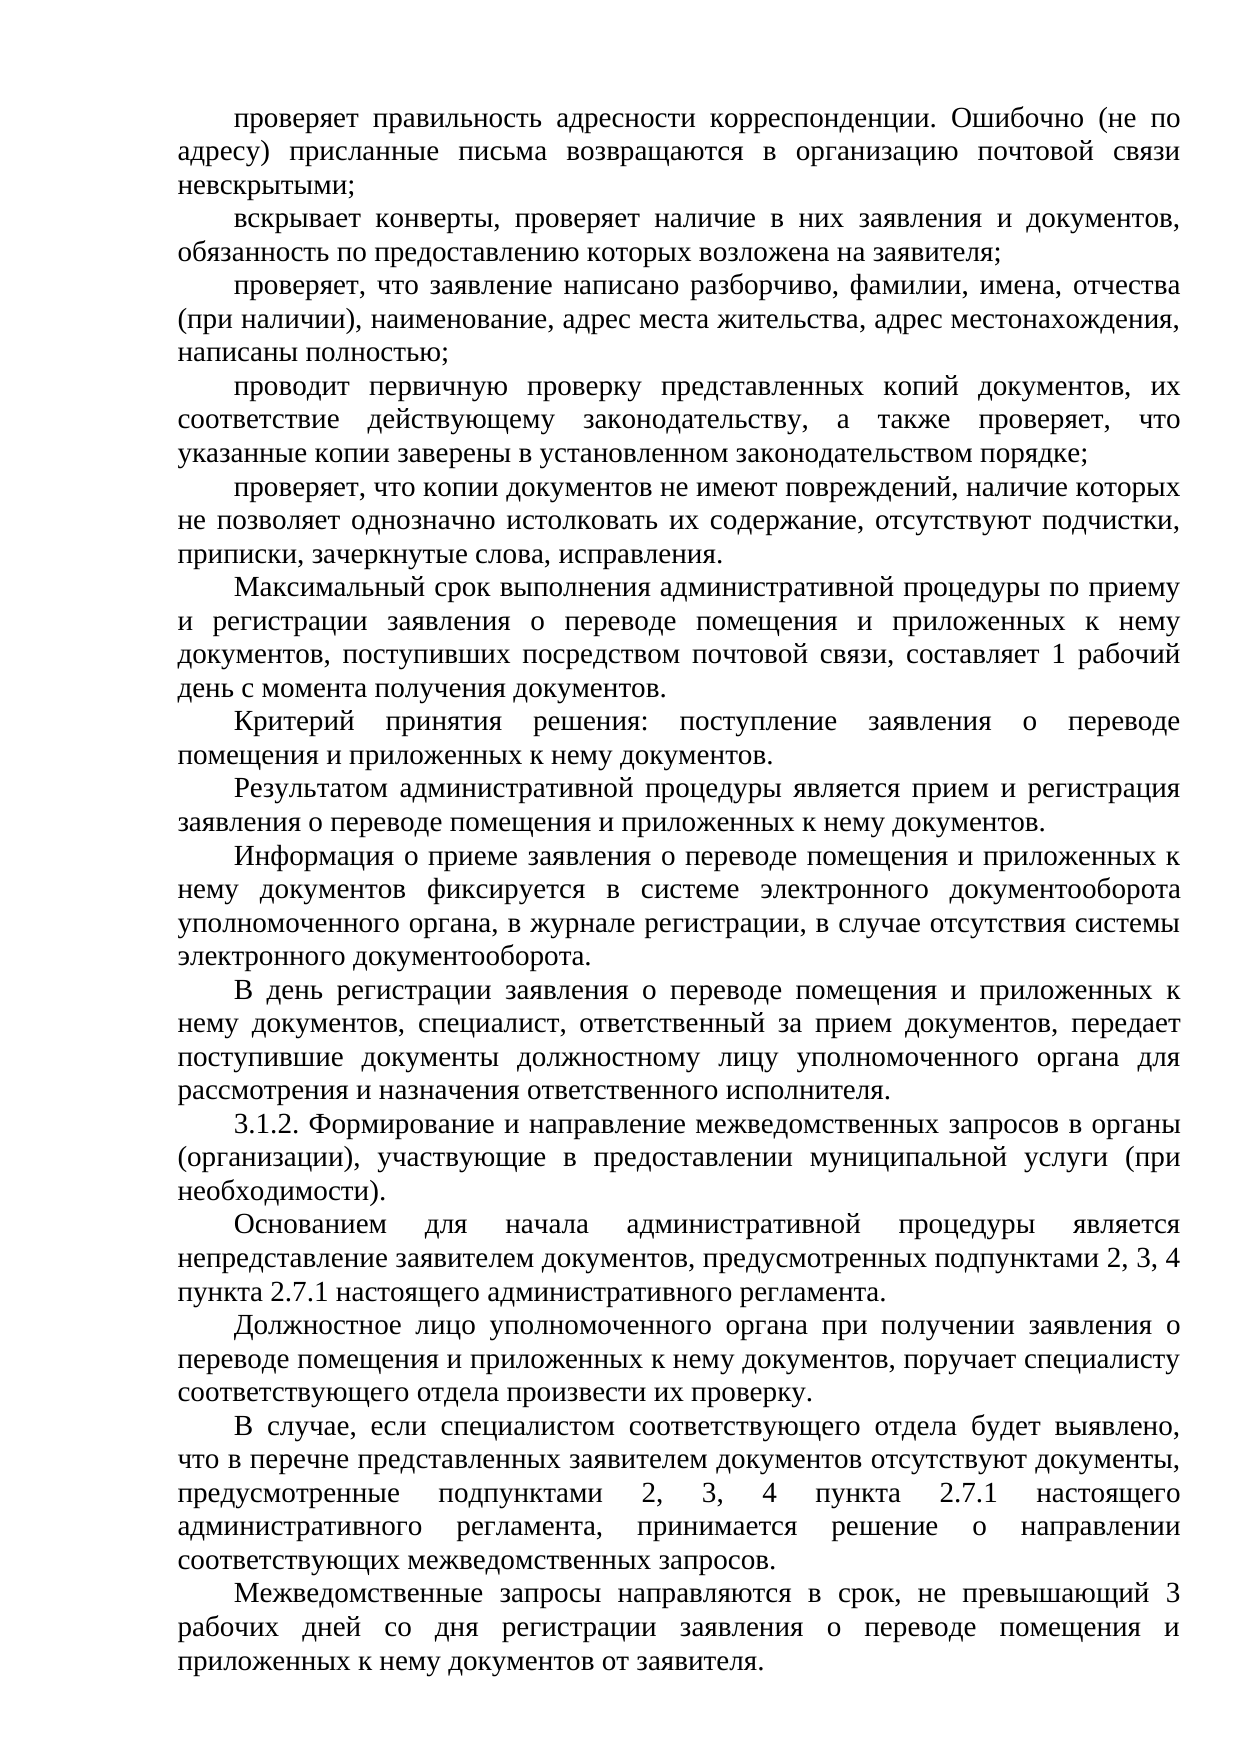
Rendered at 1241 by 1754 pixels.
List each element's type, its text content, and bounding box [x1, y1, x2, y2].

text проводит первичную проверку представленных копий документов, их соответствие действующему законодательству, а также проверяет, что указанные копии заверены в установленном законодательством порядке; [177, 368, 1181, 469]
text В день регистрации заявления о переводе помещения и приложенных к нему документов, специалист, ответственный за прием документов, передает поступившие документы должностному лицу уполномоченного органа для рассмотрения и назначения ответственного исполнителя. [177, 972, 1181, 1106]
text проверяет, что копии документов не имеют повреждений, наличие которых не позволяет однозначно истолковать их содержание, отсутствуют подчистки, приписки, зачеркнутые слова, исправления. [177, 469, 1181, 569]
text 3.1.2. Формирование и направление межведомственных запросов в органы (организации), участвующие в предоставлении муниципальной услуги (при необходимости). [177, 1106, 1181, 1207]
text проверяет, что заявление написано разборчиво, фамилии, имена, отчества (при наличии), наименование, адрес места жительства, адрес местонахождения, написаны полностью; [177, 267, 1181, 368]
text Максимальный срок выполнения административной процедуры по приему и регистрации заявления о переводе помещения и приложенных к нему документов, поступивших посредством почтовой связи, составляет 1 рабочий день с момента получения документов. [177, 569, 1181, 703]
text Информация о приеме заявления о переводе помещения и приложенных к нему документов фиксируется в системе электронного документооборота уполномоченного органа, в журнале регистрации, в случае отсутствия системы электронного документооборота. [177, 838, 1181, 972]
text Критерий принятия решения: поступление заявления о переводе помещения и приложенных к нему документов. [177, 703, 1181, 771]
text вскрывает конверты, проверяет наличие в них заявления и документов, обязанность по предоставлению которых возложена на заявителя; [177, 200, 1181, 267]
text Результатом административной процедуры является прием и регистрация заявления о переводе помещения и приложенных к нему документов. [177, 771, 1181, 838]
text Должностное лицо уполномоченного органа при получении заявления о переводе помещения и приложенных к нему документов, поручает специалисту соответствующего отдела произвести их проверку. [177, 1307, 1181, 1408]
text Межведомственные запросы направляются в срок, не превышающий 3 рабочих дней со дня регистрации заявления о переводе помещения и приложенных к нему документов от заявителя. [177, 1576, 1181, 1676]
text Основанием для начала административной процедуры является непредставление заявителем документов, предусмотренных подпунктами 2, 3, 4 пункта 2.7.1 настоящего административного регламента. [177, 1207, 1181, 1307]
text проверяет правильность адресности корреспонденции. Ошибочно (не по адресу) присланные письма возвращаются в организацию почтовой связи невскрытыми; [177, 100, 1181, 200]
text В случае, если специалистом соответствующего отдела будет выявлено, что в перечне представленных заявителем документов отсутствуют документы, предусмотренные подпунктами 2, 3, 4 пункта 2.7.1 настоящего административного регламента, принимается решение о направлении соответствующих межведомственных запросов. [177, 1408, 1181, 1576]
